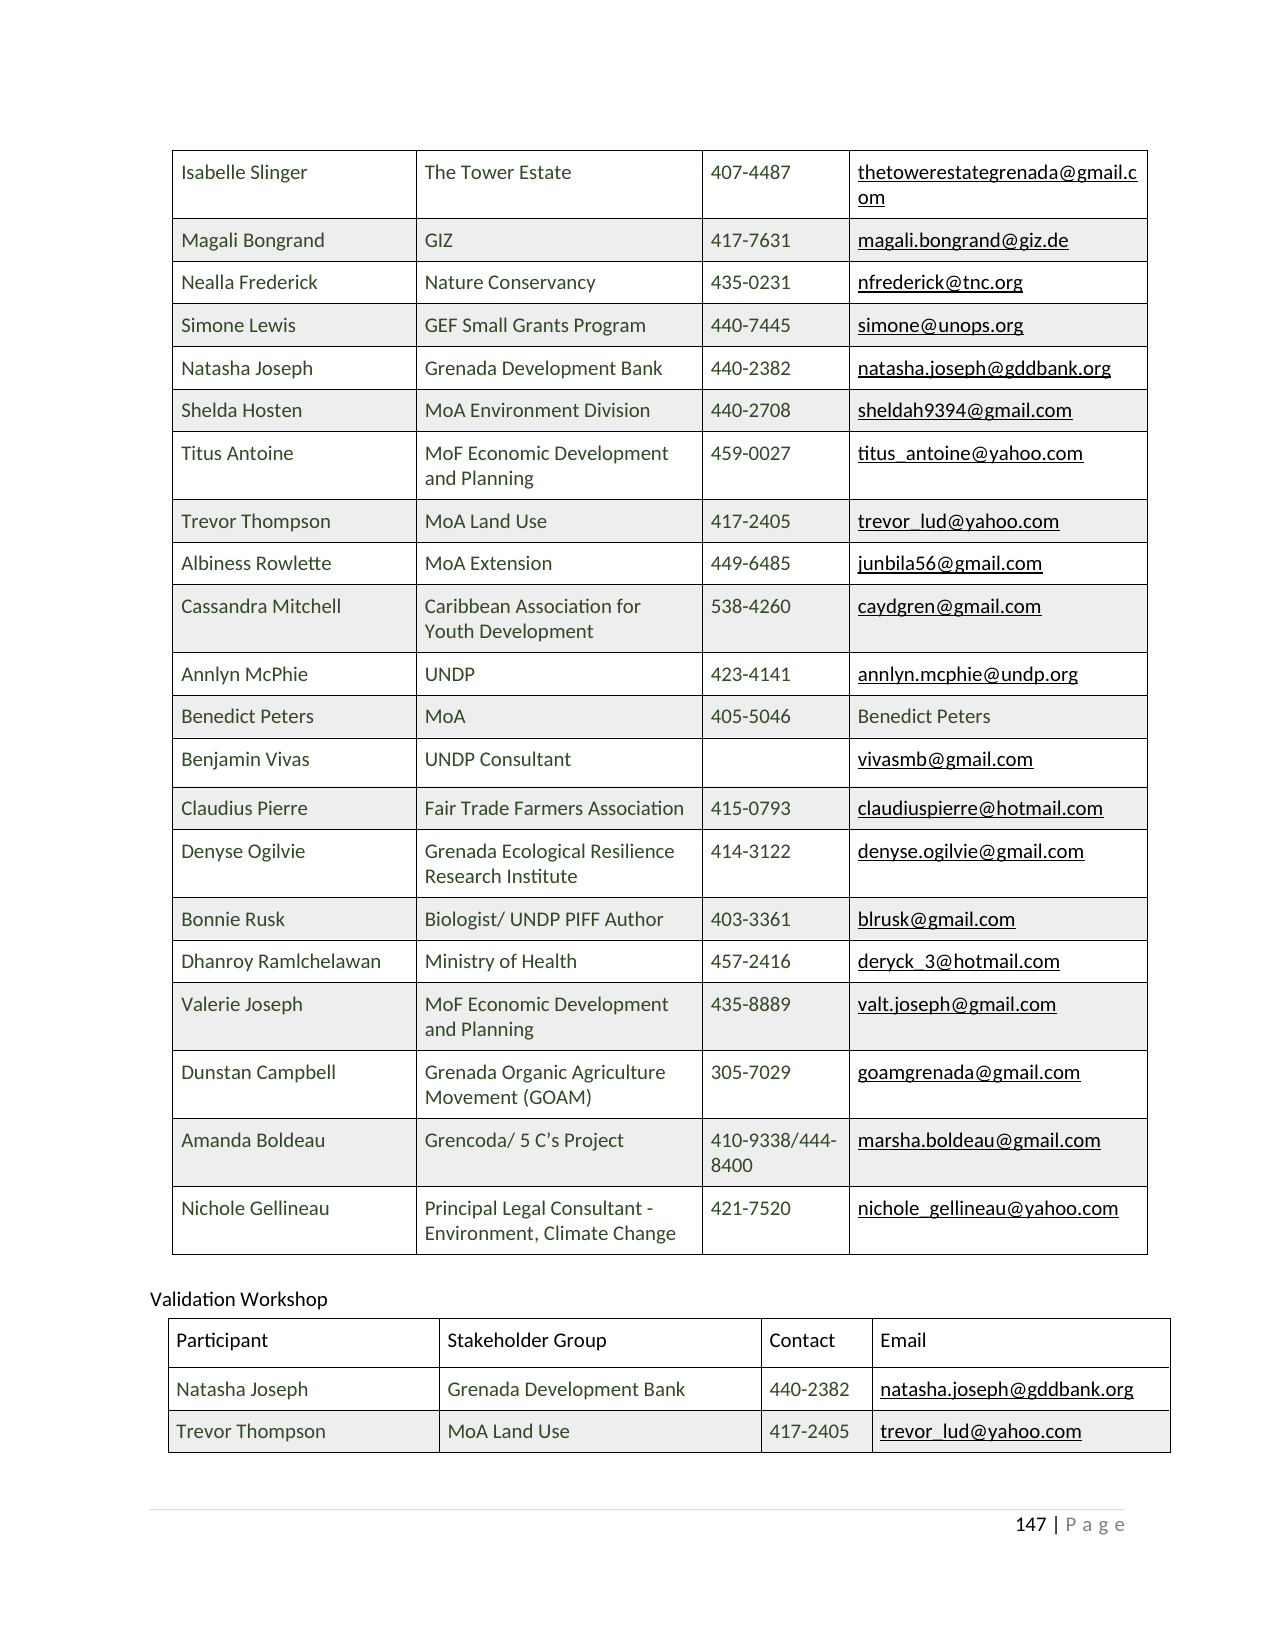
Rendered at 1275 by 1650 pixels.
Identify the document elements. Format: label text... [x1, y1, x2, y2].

text Validation Workshop [150, 1286, 1125, 1312]
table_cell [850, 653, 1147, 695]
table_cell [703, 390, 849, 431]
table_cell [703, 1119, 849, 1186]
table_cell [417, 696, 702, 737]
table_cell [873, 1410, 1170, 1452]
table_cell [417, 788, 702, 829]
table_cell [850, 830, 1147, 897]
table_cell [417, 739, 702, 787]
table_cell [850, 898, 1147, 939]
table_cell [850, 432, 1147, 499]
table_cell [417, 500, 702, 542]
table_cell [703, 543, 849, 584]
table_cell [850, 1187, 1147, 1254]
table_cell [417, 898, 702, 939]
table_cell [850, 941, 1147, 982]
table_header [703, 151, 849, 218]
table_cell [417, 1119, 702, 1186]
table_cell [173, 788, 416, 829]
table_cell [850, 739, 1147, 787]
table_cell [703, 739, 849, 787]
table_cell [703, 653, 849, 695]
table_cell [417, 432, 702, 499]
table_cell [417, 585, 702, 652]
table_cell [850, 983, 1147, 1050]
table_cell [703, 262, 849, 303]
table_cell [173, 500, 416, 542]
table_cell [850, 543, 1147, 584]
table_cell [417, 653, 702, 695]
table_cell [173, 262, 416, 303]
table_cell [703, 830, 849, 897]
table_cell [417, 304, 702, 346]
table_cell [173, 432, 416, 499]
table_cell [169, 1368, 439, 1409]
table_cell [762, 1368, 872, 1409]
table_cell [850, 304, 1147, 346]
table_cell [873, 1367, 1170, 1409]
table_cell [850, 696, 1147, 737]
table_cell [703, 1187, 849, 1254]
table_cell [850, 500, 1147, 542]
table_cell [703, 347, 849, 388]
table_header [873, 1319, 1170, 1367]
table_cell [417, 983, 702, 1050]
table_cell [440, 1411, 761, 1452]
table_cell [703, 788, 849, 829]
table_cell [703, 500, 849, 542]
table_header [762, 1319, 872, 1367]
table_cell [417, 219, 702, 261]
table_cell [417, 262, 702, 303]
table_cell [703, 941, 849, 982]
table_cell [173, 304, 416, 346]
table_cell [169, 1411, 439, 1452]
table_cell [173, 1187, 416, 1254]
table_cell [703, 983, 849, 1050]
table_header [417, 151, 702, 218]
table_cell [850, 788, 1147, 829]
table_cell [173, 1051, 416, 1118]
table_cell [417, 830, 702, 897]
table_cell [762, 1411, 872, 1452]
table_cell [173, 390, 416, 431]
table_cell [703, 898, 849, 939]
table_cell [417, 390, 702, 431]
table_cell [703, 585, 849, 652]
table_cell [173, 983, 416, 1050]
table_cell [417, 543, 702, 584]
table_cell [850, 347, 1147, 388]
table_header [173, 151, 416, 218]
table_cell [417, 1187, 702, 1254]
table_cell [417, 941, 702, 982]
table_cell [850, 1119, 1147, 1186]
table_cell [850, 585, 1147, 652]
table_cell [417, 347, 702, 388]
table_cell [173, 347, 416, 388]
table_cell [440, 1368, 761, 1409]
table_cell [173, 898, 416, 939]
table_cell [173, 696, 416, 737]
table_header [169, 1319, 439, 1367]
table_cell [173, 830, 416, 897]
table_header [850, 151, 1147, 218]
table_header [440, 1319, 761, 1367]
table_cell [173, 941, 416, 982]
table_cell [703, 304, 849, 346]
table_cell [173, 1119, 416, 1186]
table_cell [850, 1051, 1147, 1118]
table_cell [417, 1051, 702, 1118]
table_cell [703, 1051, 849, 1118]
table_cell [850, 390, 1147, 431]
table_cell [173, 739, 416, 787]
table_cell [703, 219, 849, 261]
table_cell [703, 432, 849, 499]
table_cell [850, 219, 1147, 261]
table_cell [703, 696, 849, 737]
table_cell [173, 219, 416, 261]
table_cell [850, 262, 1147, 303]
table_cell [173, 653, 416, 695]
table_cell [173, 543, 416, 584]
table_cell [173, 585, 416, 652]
